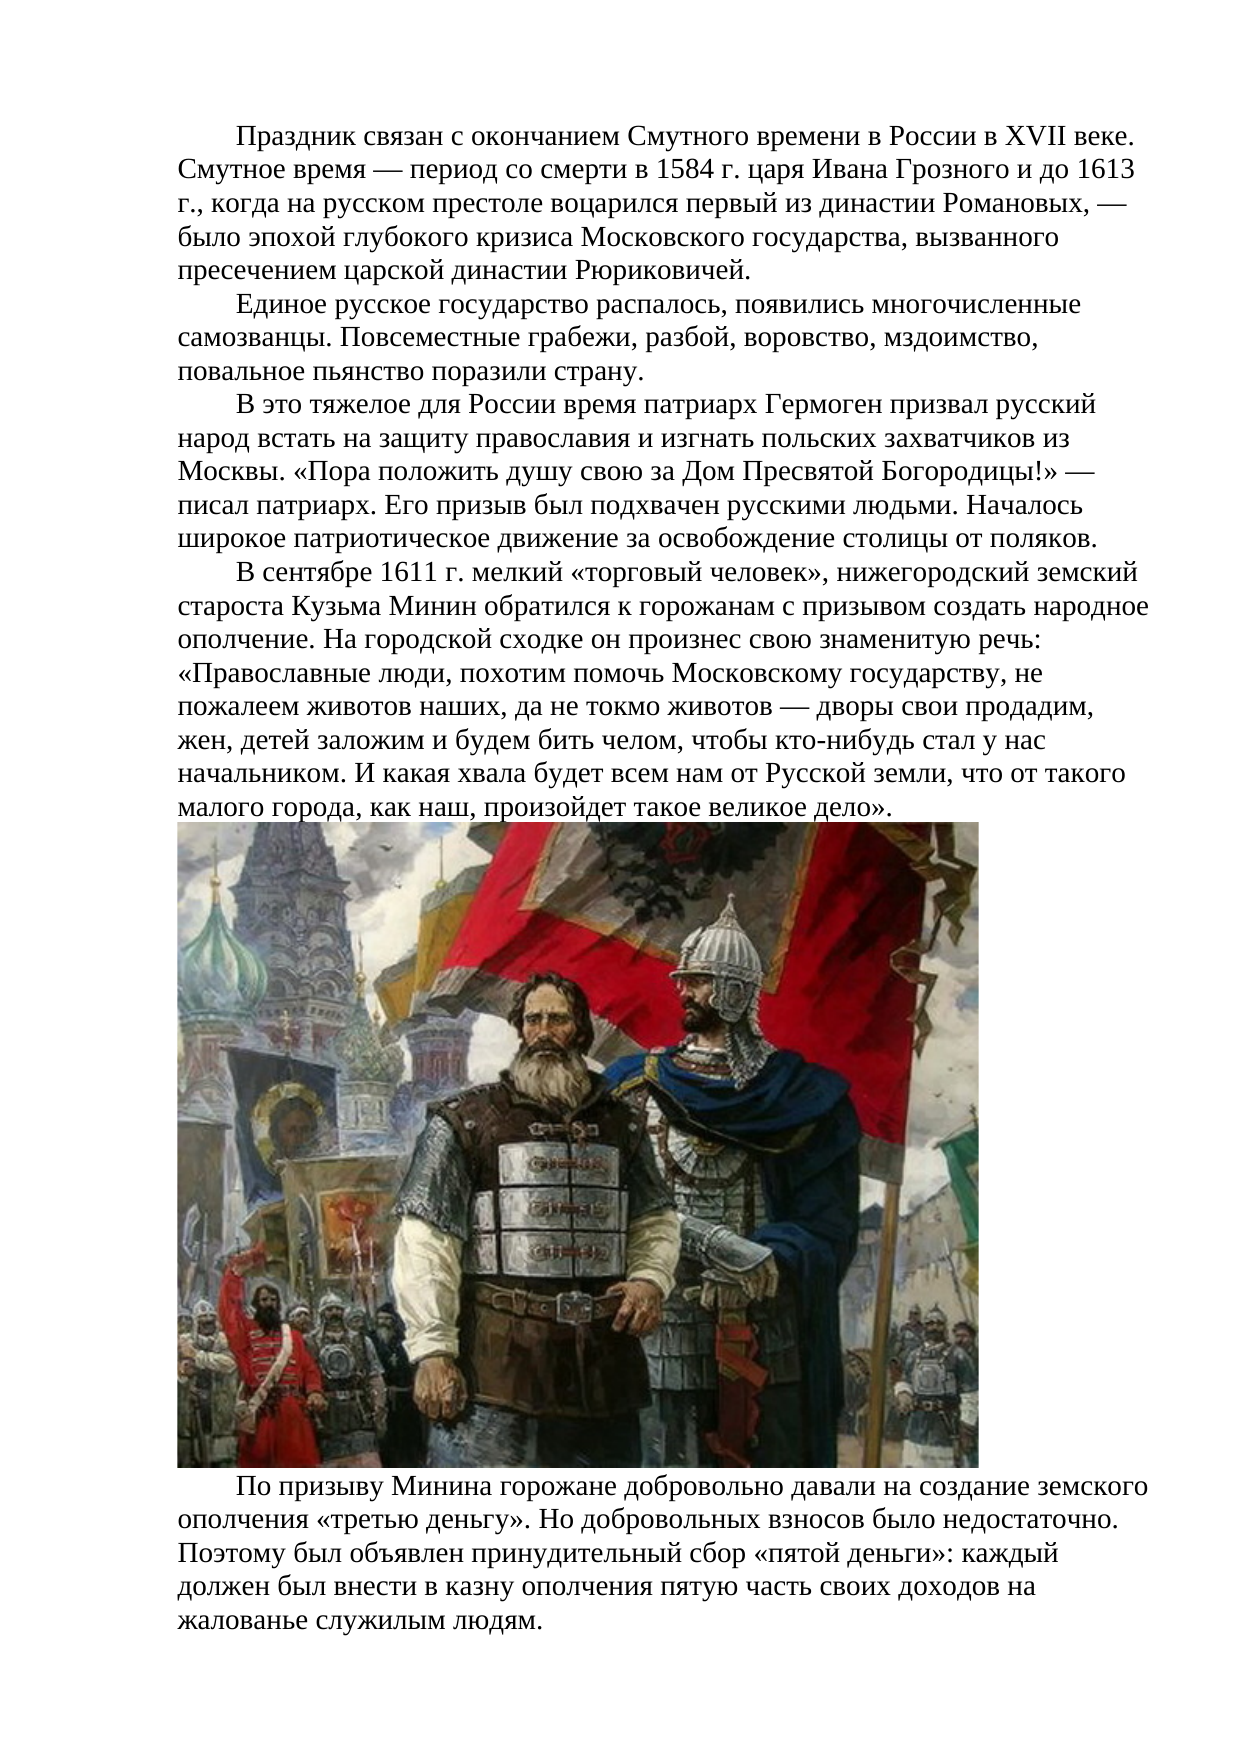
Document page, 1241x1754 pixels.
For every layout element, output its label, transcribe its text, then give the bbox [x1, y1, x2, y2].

picture [177, 822, 979, 1468]
text По призыву Минина горожане добровольно давали на создание земского ополчения «третью деньгу». Но добровольных взносов было недостаточно. Поэтому был объявлен принудительный сбор «пятой деньги»: каждый должен был внести в казну ополчения пятую часть своих доходов на жалованье служилым людям. [177, 1468, 1152, 1636]
text Единое русское государство распалось, появились многочисленные самозванцы. Повсеместные грабежи, разбой, воровство, мздоимство, повальное пьянство поразили страну. [177, 286, 1152, 386]
text Праздник связан с окончанием Смутного времени в России в XVII веке. Смутное время — период со смерти в 1584 г. царя Ивана Грозного и до 1613 г., когда на русском престоле воцарился первый из династии Романовых, — было эпохой глубокого кризиса Московского государства, вызванного пресечением царской династии Рюриковичей. [177, 118, 1152, 286]
text В сентябре 1611 г. мелкий «торговый человек», нижегородский земский староста Кузьма Минин обратился к горожанам с призывом создать народное ополчение. На городской сходке он произнес свою знаменитую речь: «Православные люди, похотим помочь Московскому государству, не пожалеем животов наших, да не токмо животов — дворы свои продадим, жен, детей заложим и будем бить челом, чтобы кто-нибудь стал у нас начальником. И какая хвала будет всем нам от Русской земли, что от такого малого города, как наш, произойдет такое великое дело». [177, 554, 1152, 822]
text В это тяжелое для России время патриарх Гермоген призвал русский народ встать на защиту православия и изгнать польских захватчиков из Москвы. «Пора положить душу свою за Дом Пресвятой Богородицы!» — писал патриарх. Его призыв был подхвачен русскими людьми. Началось широкое патриотическое движение за освобождение столицы от поляков. [177, 386, 1152, 554]
